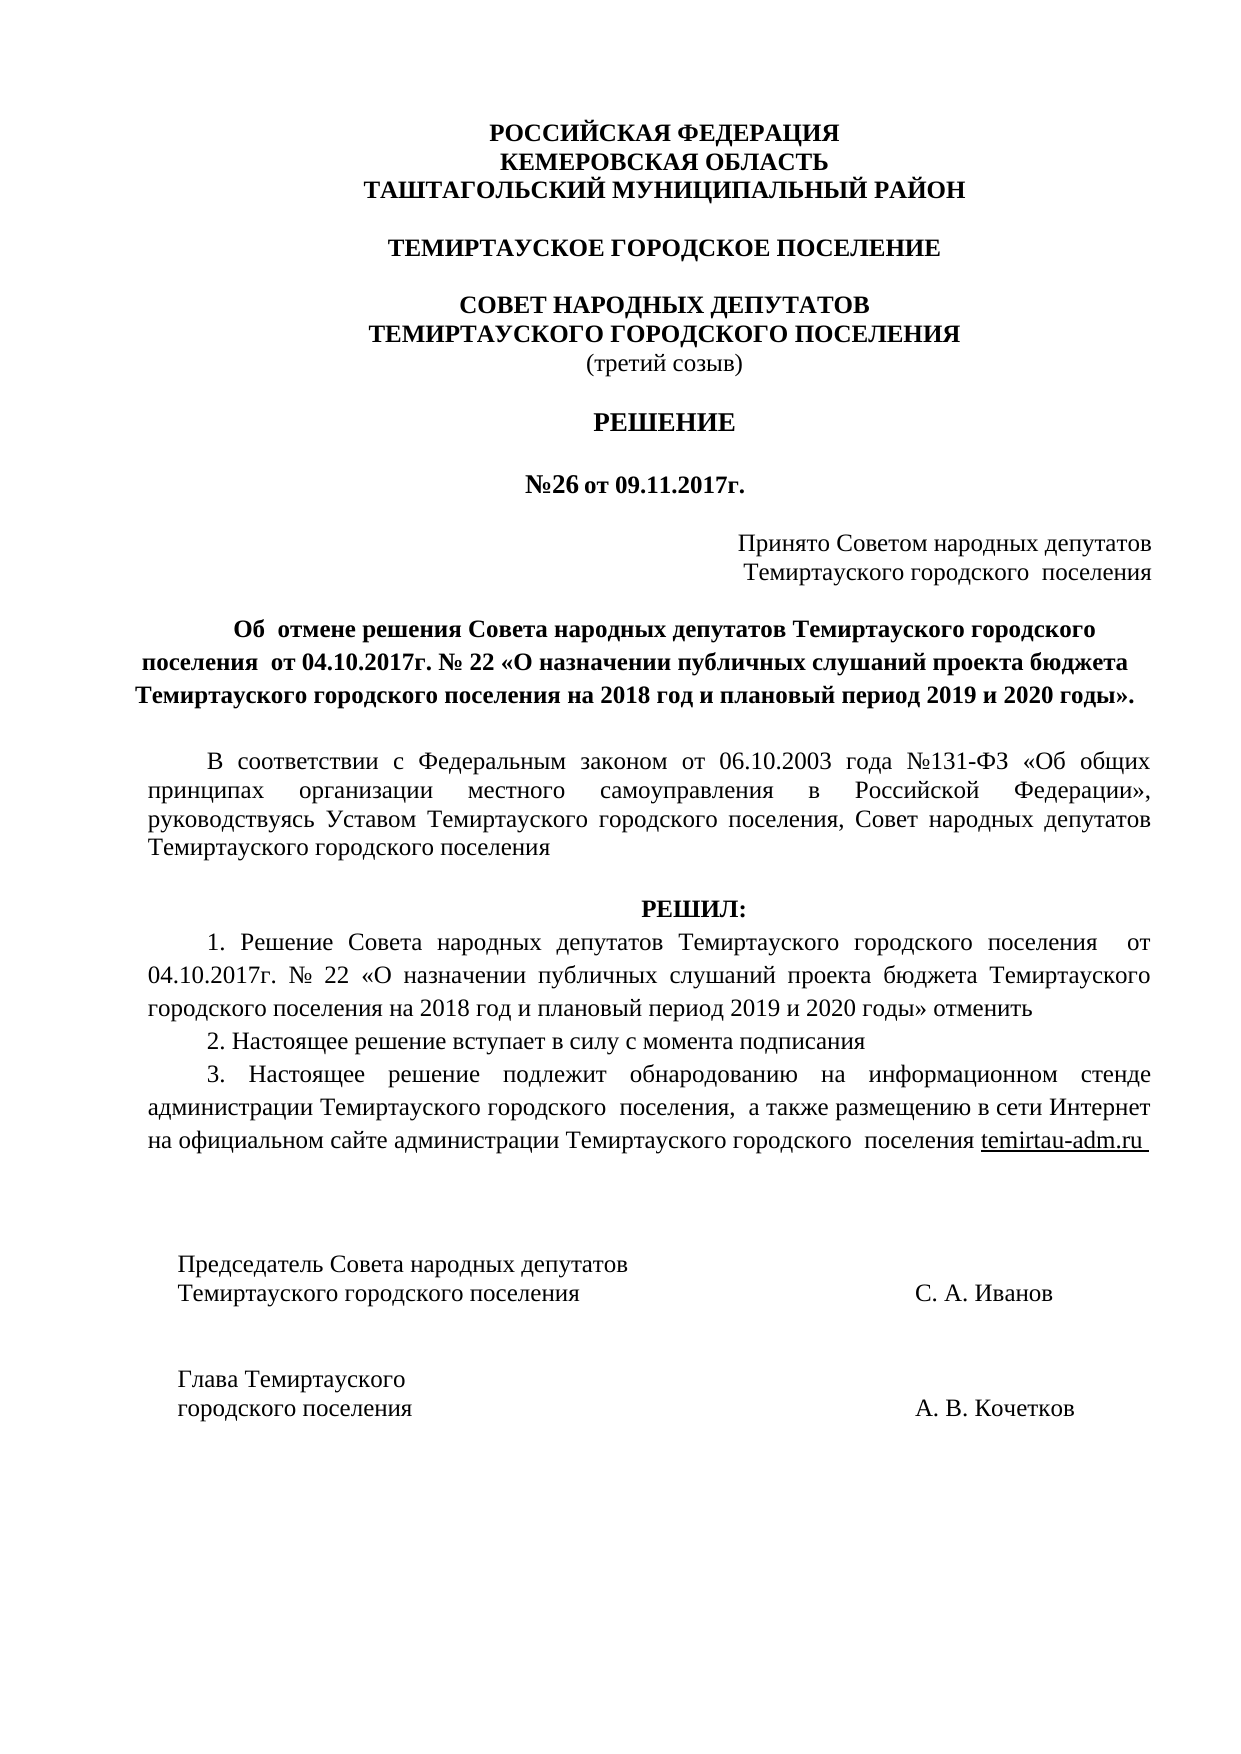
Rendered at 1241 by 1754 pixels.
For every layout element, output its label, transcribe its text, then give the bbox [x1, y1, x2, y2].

title КЕМЕРОВСКАЯ ОБЛАСТЬ [177, 147, 1152, 176]
text Принято Советом народных депутатов [118, 528, 1152, 557]
text Глава Темиртауского [177, 1364, 1152, 1393]
text РЕШЕНИЕ [177, 406, 1152, 437]
title ТЕМИРТАУСКОГО ГОРОДСКОГО ПОСЕЛЕНИЯ [177, 319, 1152, 348]
text Темиртауского городского поселения [620, 557, 1152, 585]
text 1. Решение Совета народных депутатов Темиртауского городского поселения от 04.10.2017г. № 22 «О назначении публичных слушаний проекта бюджета Темиртауского городского поселения на 2018 год и плановый период 2019 и 2020 годы» отменить [148, 927, 1152, 1022]
title ТАШТАГОЛЬСКИЙ МУНИЦИПАЛЬНЫЙ РАЙОН [177, 176, 1152, 204]
title (третий созыв) [177, 348, 1152, 377]
title ТЕМИРТАУСКОЕ ГОРОДСКОЕ ПОСЕЛЕНИЕ [177, 233, 1152, 262]
text 2. Настоящее решение вступает в силу с момента подписания [148, 1026, 1152, 1055]
text В соответствии с Федеральным законом от 06.10.2003 года №131-ФЗ «Об общих принципах организации местного самоуправления в Российской Федерации», руководствуясь Уставом Темиртауского городского поселения, Совет народных депутатов Темиртауского городского поселения [148, 746, 1152, 861]
text №26 от 09.11.2017г. [118, 468, 1152, 499]
text РЕШИЛ: [148, 894, 1181, 923]
text 3. Настоящее решение подлежит обнародованию на информационном стенде администрации Темиртауского городского поселения, а также размещению в сети Интернет на официальном сайте администрации Темиртауского городского поселения temirtau-adm.ru [148, 1059, 1152, 1154]
text Председатель Совета народных депутатов Темиртауского городского поселения С. А. Иванов [177, 1249, 1152, 1306]
title РОССИЙСКАЯ ФЕДЕРАЦИЯ [177, 118, 1152, 147]
title СОВЕТ НАРОДНЫХ ДЕПУТАТОВ [177, 291, 1152, 319]
text городского поселения А. В. Кочетков [177, 1393, 1152, 1421]
text Об отмене решения Совета народных депутатов Темиртауского городского поселения от 04.10.2017г. № 22 «О назначении публичных слушаний проекта бюджета Темиртауского городского поселения на 2018 год и плановый период 2019 и 2020 годы». [118, 614, 1152, 709]
